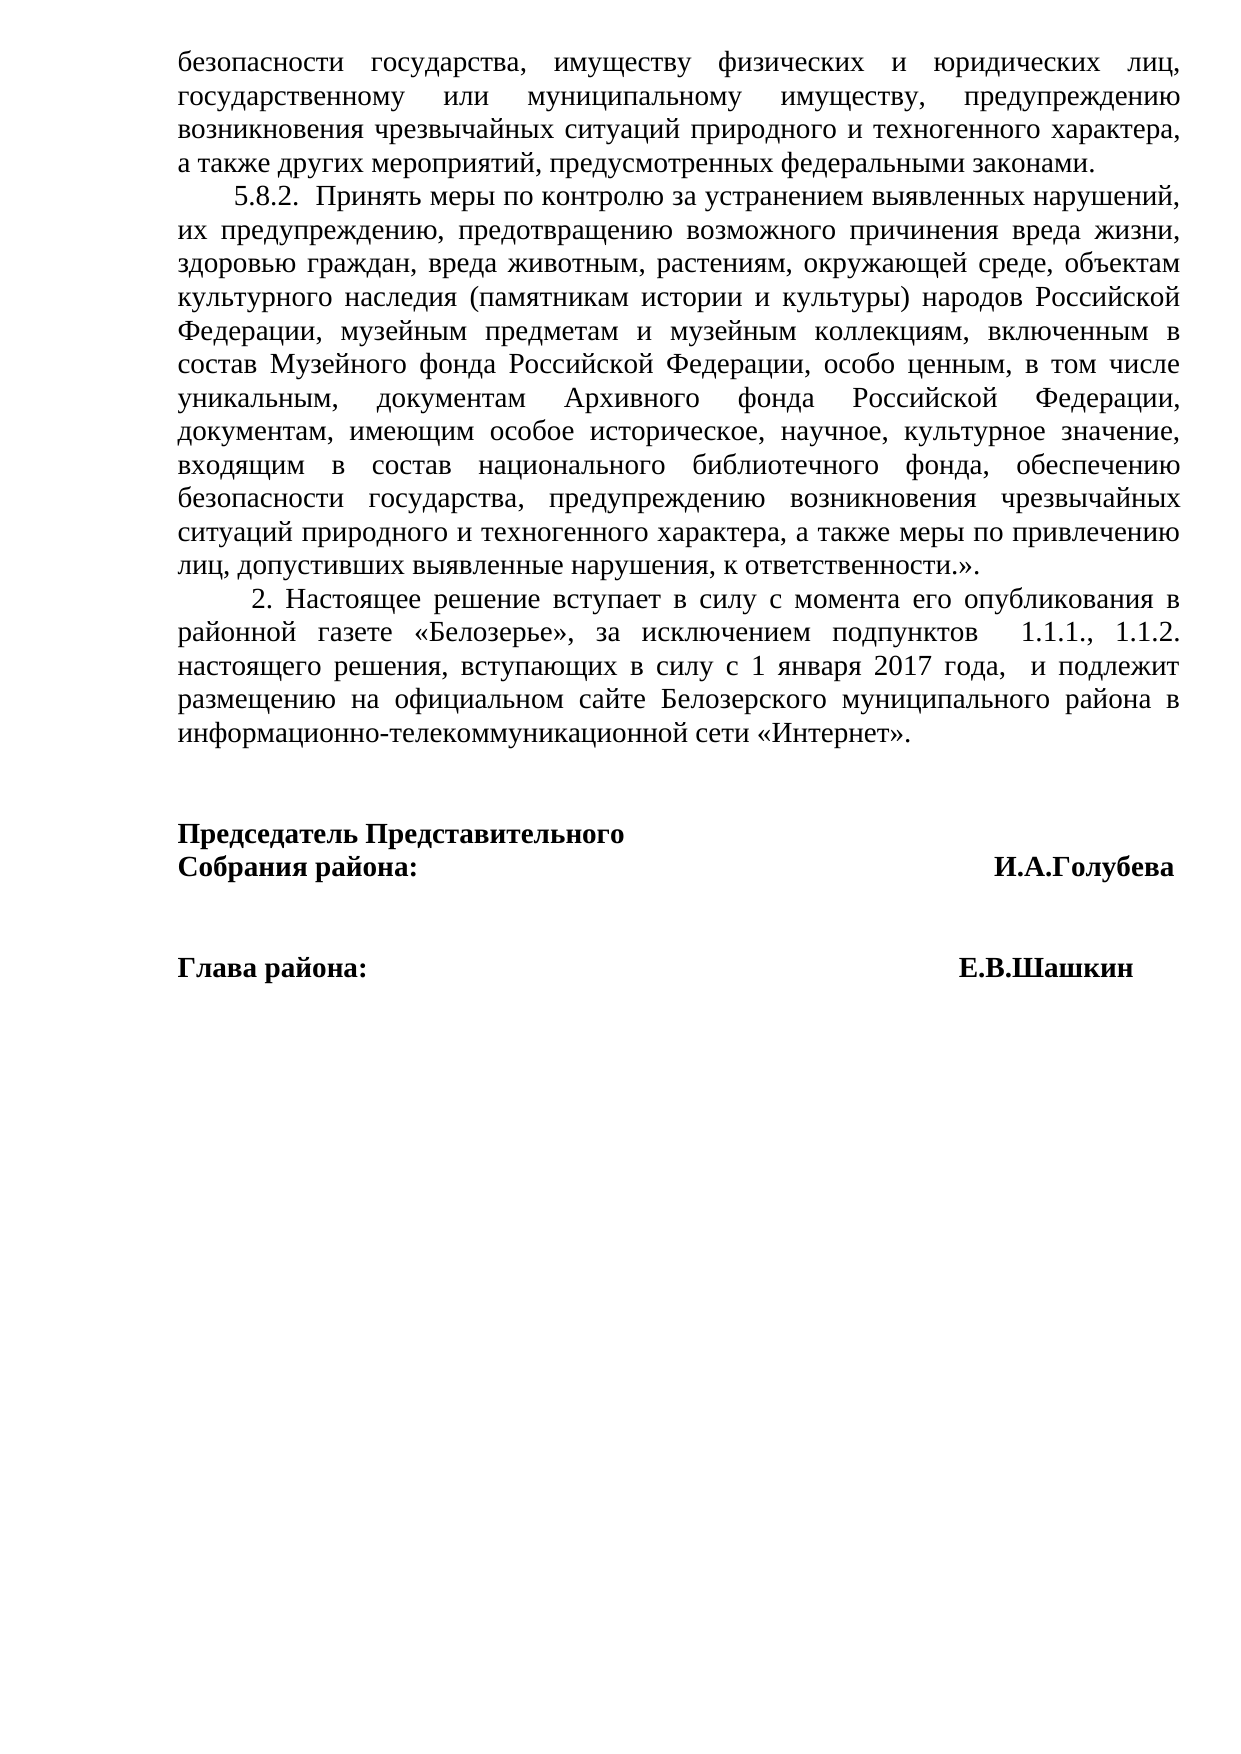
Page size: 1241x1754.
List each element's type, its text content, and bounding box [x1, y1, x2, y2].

text Председатель Представительного [177, 816, 1181, 849]
text Глава района: Е.В.Шашкин [177, 950, 1181, 983]
text 2. Настоящее решение вступает в силу с момента его опубликования в районной газете «Белозерье», за исключением подпунктов 1.1.1., 1.1.2. настоящего решения, вступающих в силу с 1 января 2017 года, и подлежит размещению на официальном сайте Белозерского муниципального района в информационно-телекоммуникационной сети «Интернет». [177, 581, 1181, 749]
text Собрания района: И.А.Голубева [177, 849, 1181, 916]
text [177, 44, 1181, 178]
text 5.8.2. Принять меры по контролю за устранением выявленных нарушений, их предупреждению, предотвращению возможного причинения вреда жизни, здоровью граждан, вреда животным, растениям, окружающей среде, объектам культурного наследия (памятникам истории и культуры) народов Российской Федерации, музейным предметам и музейным коллекциям, включенным в состав Музейного фонда Российской Федерации, особо ценным, в том числе уникальным, документам Архивного фонда Российской Федерации, документам, имеющим особое историческое, научное, культурное значение, входящим в состав национального библиотечного фонда, обеспечению безопасности государства, предупреждению возникновения чрезвычайных ситуаций природного и техногенного характера, а также меры по привлечению лиц, допустивших выявленные нарушения, к ответственности.». [177, 178, 1181, 581]
